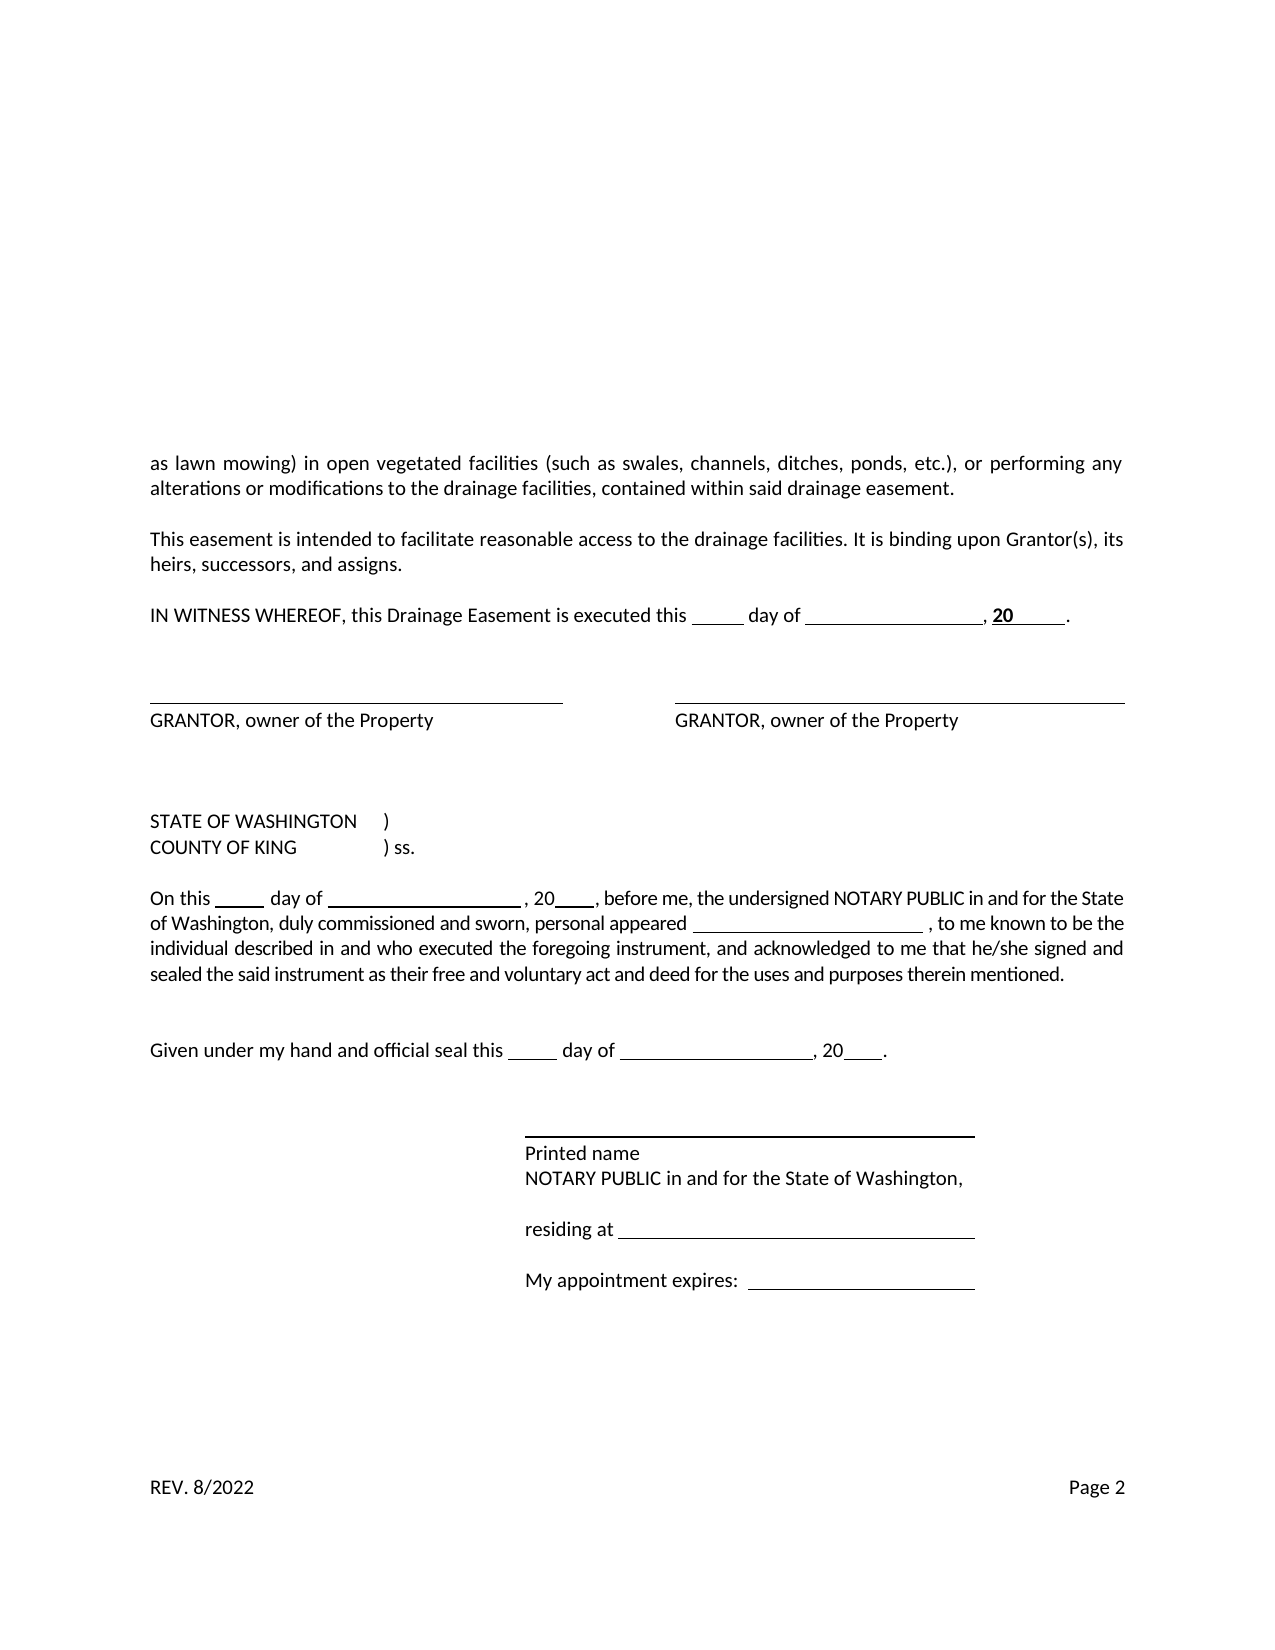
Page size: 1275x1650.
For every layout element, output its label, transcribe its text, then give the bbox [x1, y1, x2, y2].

text IN WITNESS WHEREOF, this Drainage Easement is executed this day of , 20 . [150, 602, 1125, 628]
text Printed name [525, 1140, 1125, 1165]
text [150, 450, 1125, 501]
text GRANTOR, owner of the Property GRANTOR, owner of the Property [150, 707, 1125, 732]
text COUNTY OF KING ) ss. [150, 834, 1125, 859]
text This easement is intended to facilitate reasonable access to the drainage facilities. It is binding upon Grantor(s), its heirs, successors, and assigns. [150, 526, 1125, 577]
text STATE OF WASHINGTON ) [150, 808, 1125, 834]
text Given under my hand and official seal this day of , 20 . [150, 1037, 1125, 1063]
text residing at [525, 1216, 1125, 1241]
text NOTARY PUBLIC in and for the State of Washington, [525, 1165, 1125, 1191]
text On this day of , 20 , before me, the undersigned NOTARY PUBLIC in and for the State of Washington, duly commissioned and sworn, personal appeared , to me known to be the individual described in and who executed the foregoing instrument, and acknowledged to me that he/she signed and sealed the said instrument as their free and voluntary act and deed for the uses and purposes therein mentioned. [150, 885, 1125, 986]
text My appointment expires: [525, 1267, 1125, 1292]
